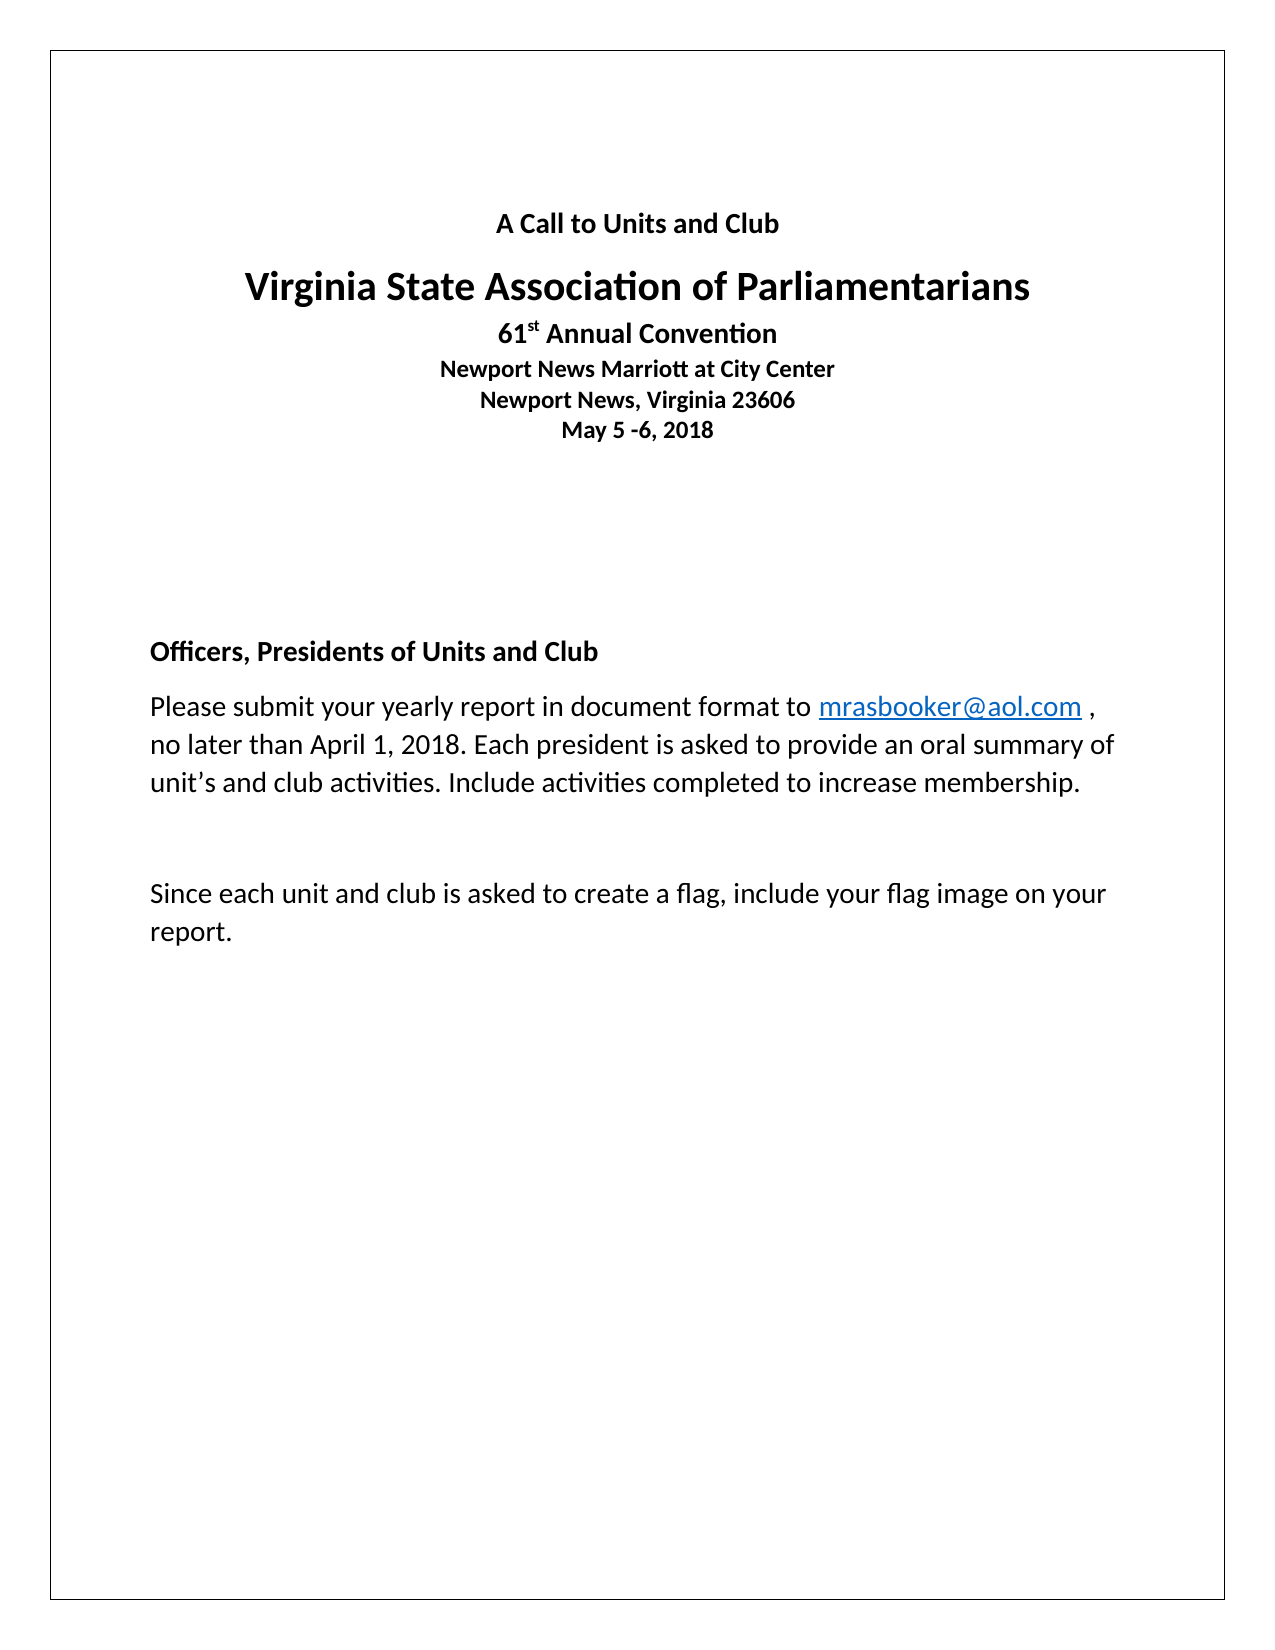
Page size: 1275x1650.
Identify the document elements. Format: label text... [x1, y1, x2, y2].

text Newport News Marriott at City Center [150, 353, 1125, 384]
text Officers, Presidents of Units and Club [150, 633, 1125, 668]
text A Call to Units and Club [150, 205, 1125, 241]
text Newport News, Virginia 23606 [150, 384, 1125, 414]
text Virginia State Association of Parliamentarians [150, 260, 1125, 311]
text Since each unit and club is asked to create a flag, include your flag image on your report. [150, 875, 1125, 949]
text Please submit your yearly report in document format to mrasbooker@aol.com , no later than April 1, 2018. Each president is asked to provide an oral summary of unit’s and club activities. Include activities completed to increase membership. [150, 688, 1125, 800]
text 61st Annual Convention [150, 315, 1125, 351]
text May 5 -6, 2018 [150, 414, 1125, 445]
